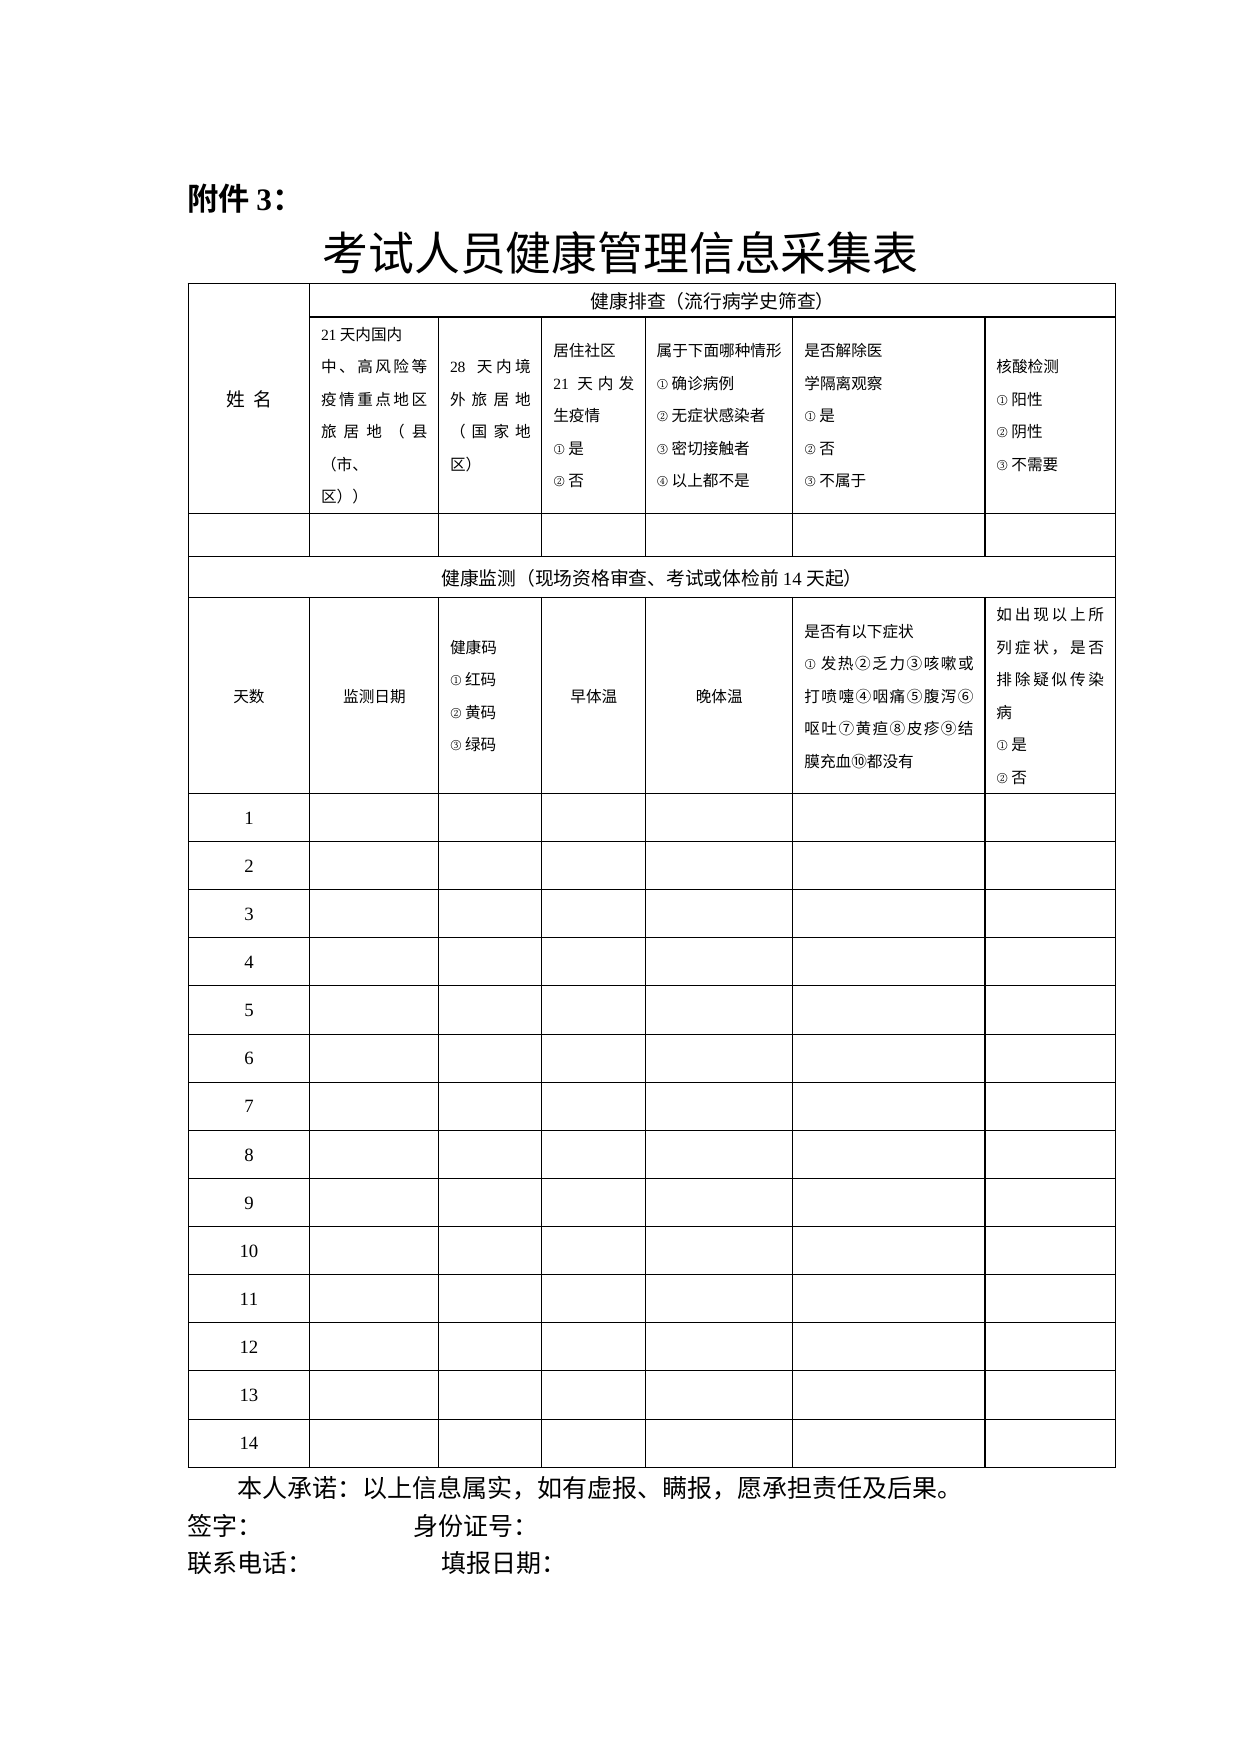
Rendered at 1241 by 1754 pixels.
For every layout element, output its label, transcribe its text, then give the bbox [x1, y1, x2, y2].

text 附件3： [187, 162, 1053, 222]
table_cell [542, 1323, 645, 1370]
table_cell [646, 1275, 792, 1322]
table_cell 13 [189, 1371, 309, 1418]
table_cell [310, 986, 438, 1033]
table_cell [310, 1035, 438, 1082]
table_cell [542, 842, 645, 889]
table_cell [646, 514, 792, 556]
table_cell [542, 986, 645, 1033]
table_cell [646, 1179, 792, 1226]
table_cell 核酸检测 ①阳性 ②阴性 ③不需要 [986, 318, 1115, 512]
table_cell [793, 938, 984, 985]
table_cell 4 [189, 938, 309, 985]
table_cell [793, 514, 984, 556]
table_cell [986, 986, 1115, 1033]
table_cell 监测日期 [310, 598, 438, 793]
table_cell [646, 1035, 792, 1082]
table_cell [439, 938, 541, 985]
table_cell [646, 1371, 792, 1418]
table_cell [793, 890, 984, 937]
table_cell [793, 1227, 984, 1274]
text 联系电话： 填报日期： [187, 1543, 1053, 1580]
table_cell [793, 1083, 984, 1130]
table_cell 14 [189, 1420, 309, 1467]
table_cell [986, 1035, 1115, 1082]
table_cell [646, 1083, 792, 1130]
text 本人承诺：以上信息属实，如有虚报、瞒报，愿承担责任及后果。 签字： 身份证号： [187, 1468, 1053, 1543]
table_cell [439, 1035, 541, 1082]
table_cell [542, 514, 645, 556]
table_cell 9 [189, 1179, 309, 1226]
table_cell [793, 794, 984, 841]
table_cell [542, 1083, 645, 1130]
table_cell [439, 1227, 541, 1274]
table_cell [310, 1083, 438, 1130]
table_cell [542, 794, 645, 841]
table_cell [439, 1131, 541, 1178]
table_cell [439, 1371, 541, 1418]
table_cell 6 [189, 1035, 309, 1082]
table_cell 12 [189, 1323, 309, 1370]
table_cell 是否有以下症状 ①发热②乏力③咳嗽或打喷嚏④咽痛⑤腹泻⑥呕吐⑦黄疸⑧皮疹⑨结膜充血⑩都没有 [793, 598, 984, 793]
table_cell [793, 1275, 984, 1322]
table_cell 属于下面哪种情形 ①确诊病例 ②无症状感染者 ③密切接触者 ④以上都不是 [646, 318, 792, 512]
table_cell [439, 1420, 541, 1467]
table_cell [986, 842, 1115, 889]
table_cell 健康监测（现场资格审查、考试或体检前 14 天起） [189, 557, 1115, 597]
table_cell [986, 1420, 1115, 1467]
table_cell [793, 1323, 984, 1370]
text 考试人员健康管理信息采集表 [187, 222, 1053, 283]
table_cell 10 [189, 1227, 309, 1274]
table_cell [986, 1227, 1115, 1274]
table_cell [439, 842, 541, 889]
table_cell [189, 514, 309, 556]
table_cell [310, 890, 438, 937]
table_cell [439, 890, 541, 937]
table_cell [646, 1420, 792, 1467]
table_cell [310, 1371, 438, 1418]
table_cell [646, 842, 792, 889]
table_cell [793, 842, 984, 889]
table_cell [793, 986, 984, 1033]
table_cell [646, 1227, 792, 1274]
table_cell [310, 1131, 438, 1178]
table_cell [542, 1035, 645, 1082]
table_cell [542, 1179, 645, 1226]
table_cell [439, 986, 541, 1033]
table_cell [310, 514, 438, 556]
table_cell [986, 514, 1115, 556]
table_cell [986, 1179, 1115, 1226]
table_cell [986, 1371, 1115, 1418]
table_cell [542, 890, 645, 937]
table_cell [439, 1083, 541, 1130]
table_cell [793, 1371, 984, 1418]
table_cell [542, 1371, 645, 1418]
table_cell 28 天内境外旅居地（国家地区） [439, 318, 541, 512]
table_header 姓 名 [189, 284, 309, 512]
table_cell [793, 1179, 984, 1226]
table_cell 5 [189, 986, 309, 1033]
table_cell 如出现以上所列症状，是否排除疑似传染病 ①是 ②否 [986, 598, 1115, 793]
table_cell [439, 514, 541, 556]
table_header 健康排查（流行病学史筛查） [310, 284, 1115, 316]
table_cell [310, 1420, 438, 1467]
table_cell [310, 842, 438, 889]
table_cell 7 [189, 1083, 309, 1130]
table_cell [646, 1323, 792, 1370]
table_cell [310, 1275, 438, 1322]
table_cell [986, 938, 1115, 985]
table_cell 2 [189, 842, 309, 889]
table_cell [646, 1131, 792, 1178]
table_cell [646, 986, 792, 1033]
table_cell [646, 890, 792, 937]
table_cell [310, 1179, 438, 1226]
table_cell 21天内国内 中、高风险等疫情重点地区旅居地（县（市、 区）） [310, 318, 438, 512]
table_cell [542, 938, 645, 985]
table_cell [542, 1131, 645, 1178]
table_cell 3 [189, 890, 309, 937]
table_cell [310, 938, 438, 985]
table_cell 天数 [189, 598, 309, 793]
table_cell [986, 1083, 1115, 1130]
table_cell [310, 794, 438, 841]
table_cell 晚体温 [646, 598, 792, 793]
table_cell [310, 1323, 438, 1370]
table_cell [439, 1275, 541, 1322]
table_cell [439, 794, 541, 841]
table_cell [542, 1420, 645, 1467]
table_cell 是否解除医 学隔离观察 ①是 ②否 ③不属于 [793, 318, 984, 512]
table_cell [310, 1227, 438, 1274]
table_cell [986, 1275, 1115, 1322]
table_cell [986, 1131, 1115, 1178]
table_cell 居住社区 21天内发生疫情 ①是 ②否 [542, 318, 645, 512]
table_cell [986, 794, 1115, 841]
table_cell 8 [189, 1131, 309, 1178]
table_cell 11 [189, 1275, 309, 1322]
table_cell [793, 1035, 984, 1082]
table_cell [646, 938, 792, 985]
table_cell [542, 1227, 645, 1274]
table_cell 健康码 ①红码 ②黄码 ③绿码 [439, 598, 541, 793]
table_cell [793, 1420, 984, 1467]
table_cell [986, 1323, 1115, 1370]
table_cell [542, 1275, 645, 1322]
table_cell [646, 794, 792, 841]
table_cell [793, 1131, 984, 1178]
table_cell 1 [189, 794, 309, 841]
table_cell 早体温 [542, 598, 645, 793]
table_cell [439, 1179, 541, 1226]
table_cell [439, 1323, 541, 1370]
table_cell [986, 890, 1115, 937]
